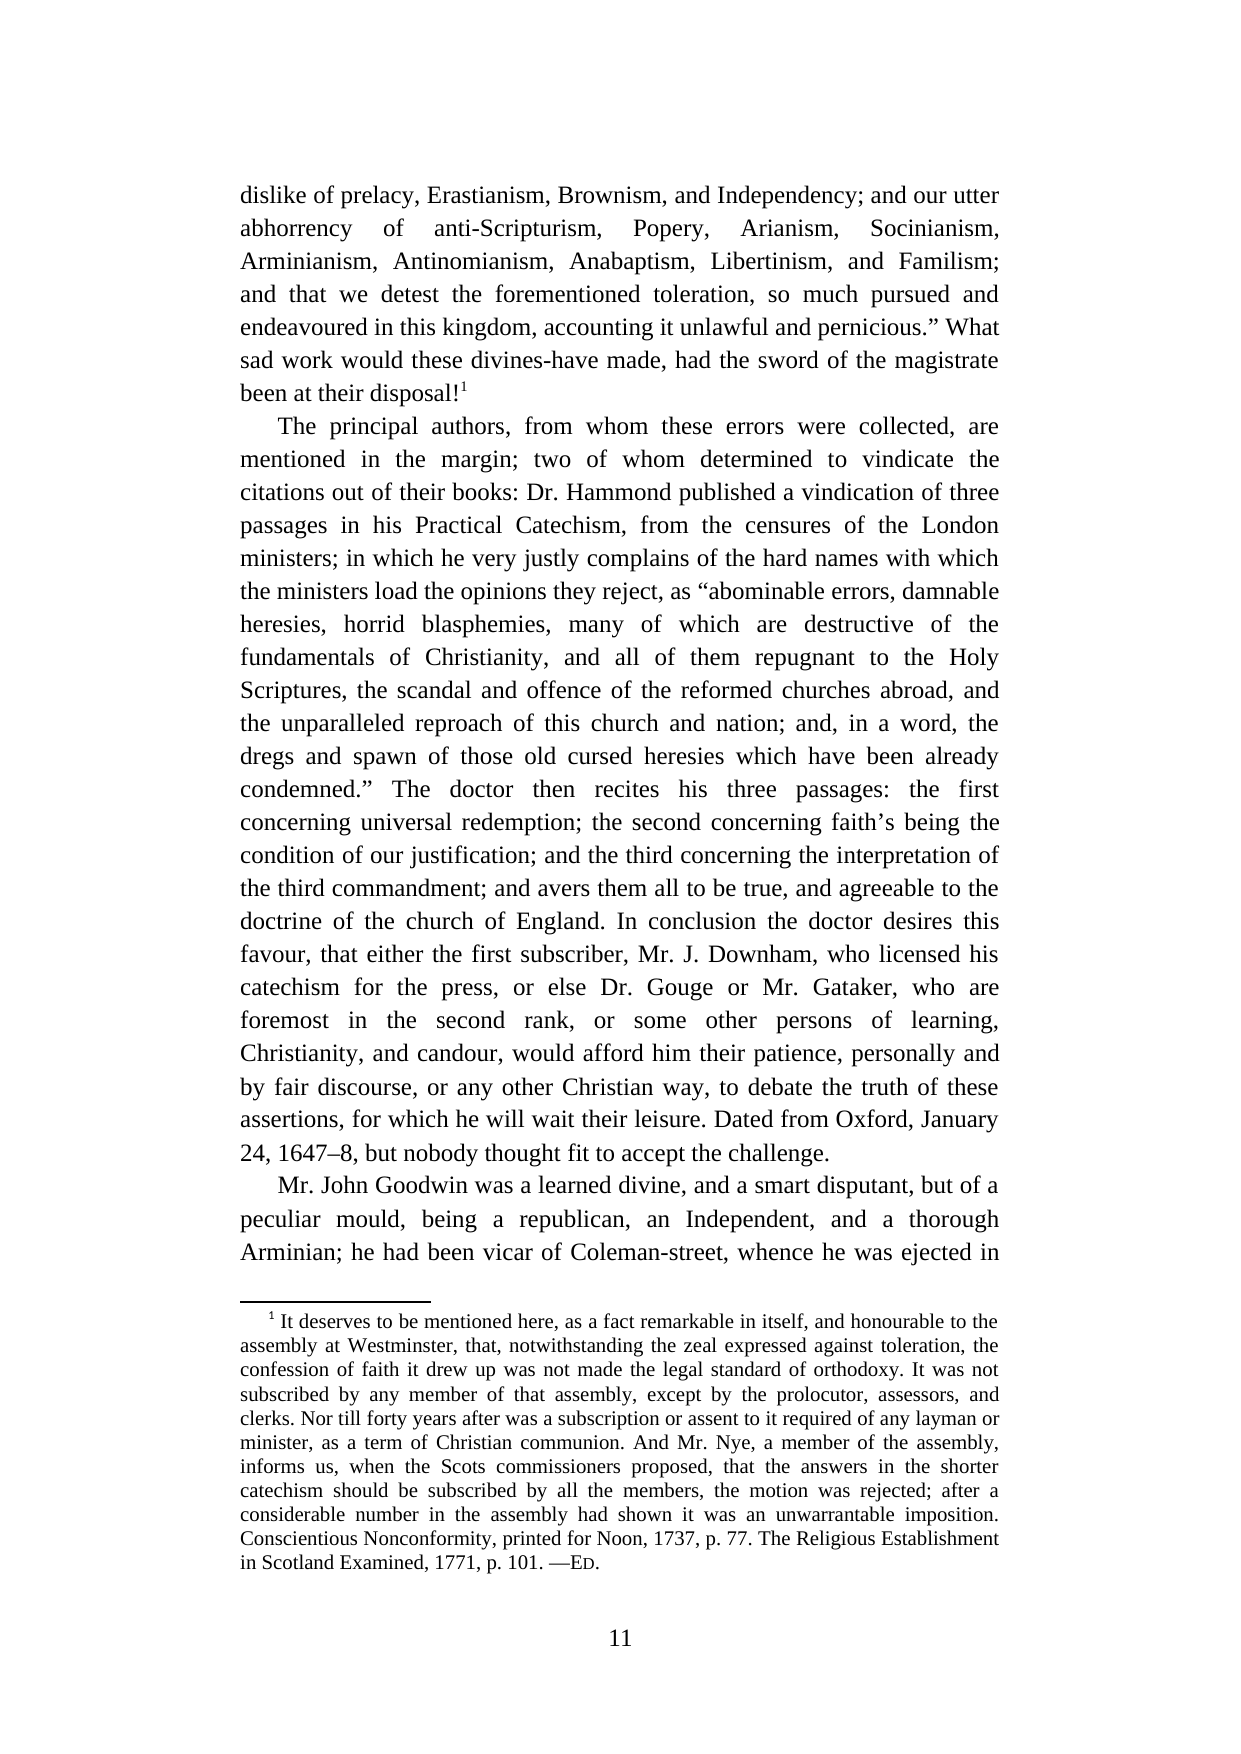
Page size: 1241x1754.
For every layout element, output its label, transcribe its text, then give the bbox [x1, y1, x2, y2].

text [240, 1171, 1000, 1265]
text The principal authors, from whom these errors were collected, are mentioned in the margin; two of whom determined to vindicate the citations out of their books: Dr. Hammond published a vindication of three passages in his Practical Catechism, from the censures of the London ministers; in which he very justly complains of the hard names with which the ministers load the opinions they reject, as “abominable errors, damnable heresies, horrid blasphemies, many of which are destructive of the fundamentals of Christianity, and all of them repugnant to the Holy Scriptures, the scandal and offence of the reformed churches abroad, and the unparalleled reproach of this church and nation; and, in a word, the dregs and spawn of those old cursed heresies which have been already condemned.” The doctor then recites his three passages: the first concerning universal redemption; the second concerning faith’s being the condition of our justification; and the third concerning the interpretation of the third commandment; and avers them all to be true, and agreeable to the doctrine of the church of England. In conclusion the doctor desires this favour, that either the first subscriber, Mr. J. Downham, who licensed his catechism for the press, or else Dr. Gouge or Mr. Gataker, who are foremost in the second rank, or some other persons of learning, Christianity, and candour, would afford him their patience, personally and by fair discourse, or any other Christian way, to debate the truth of these assertions, for which he will wait their leisure. Dated from Oxford, January 24, 1647–8, but nobody thought fit to accept the challenge. [240, 411, 1000, 1166]
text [240, 180, 1000, 407]
